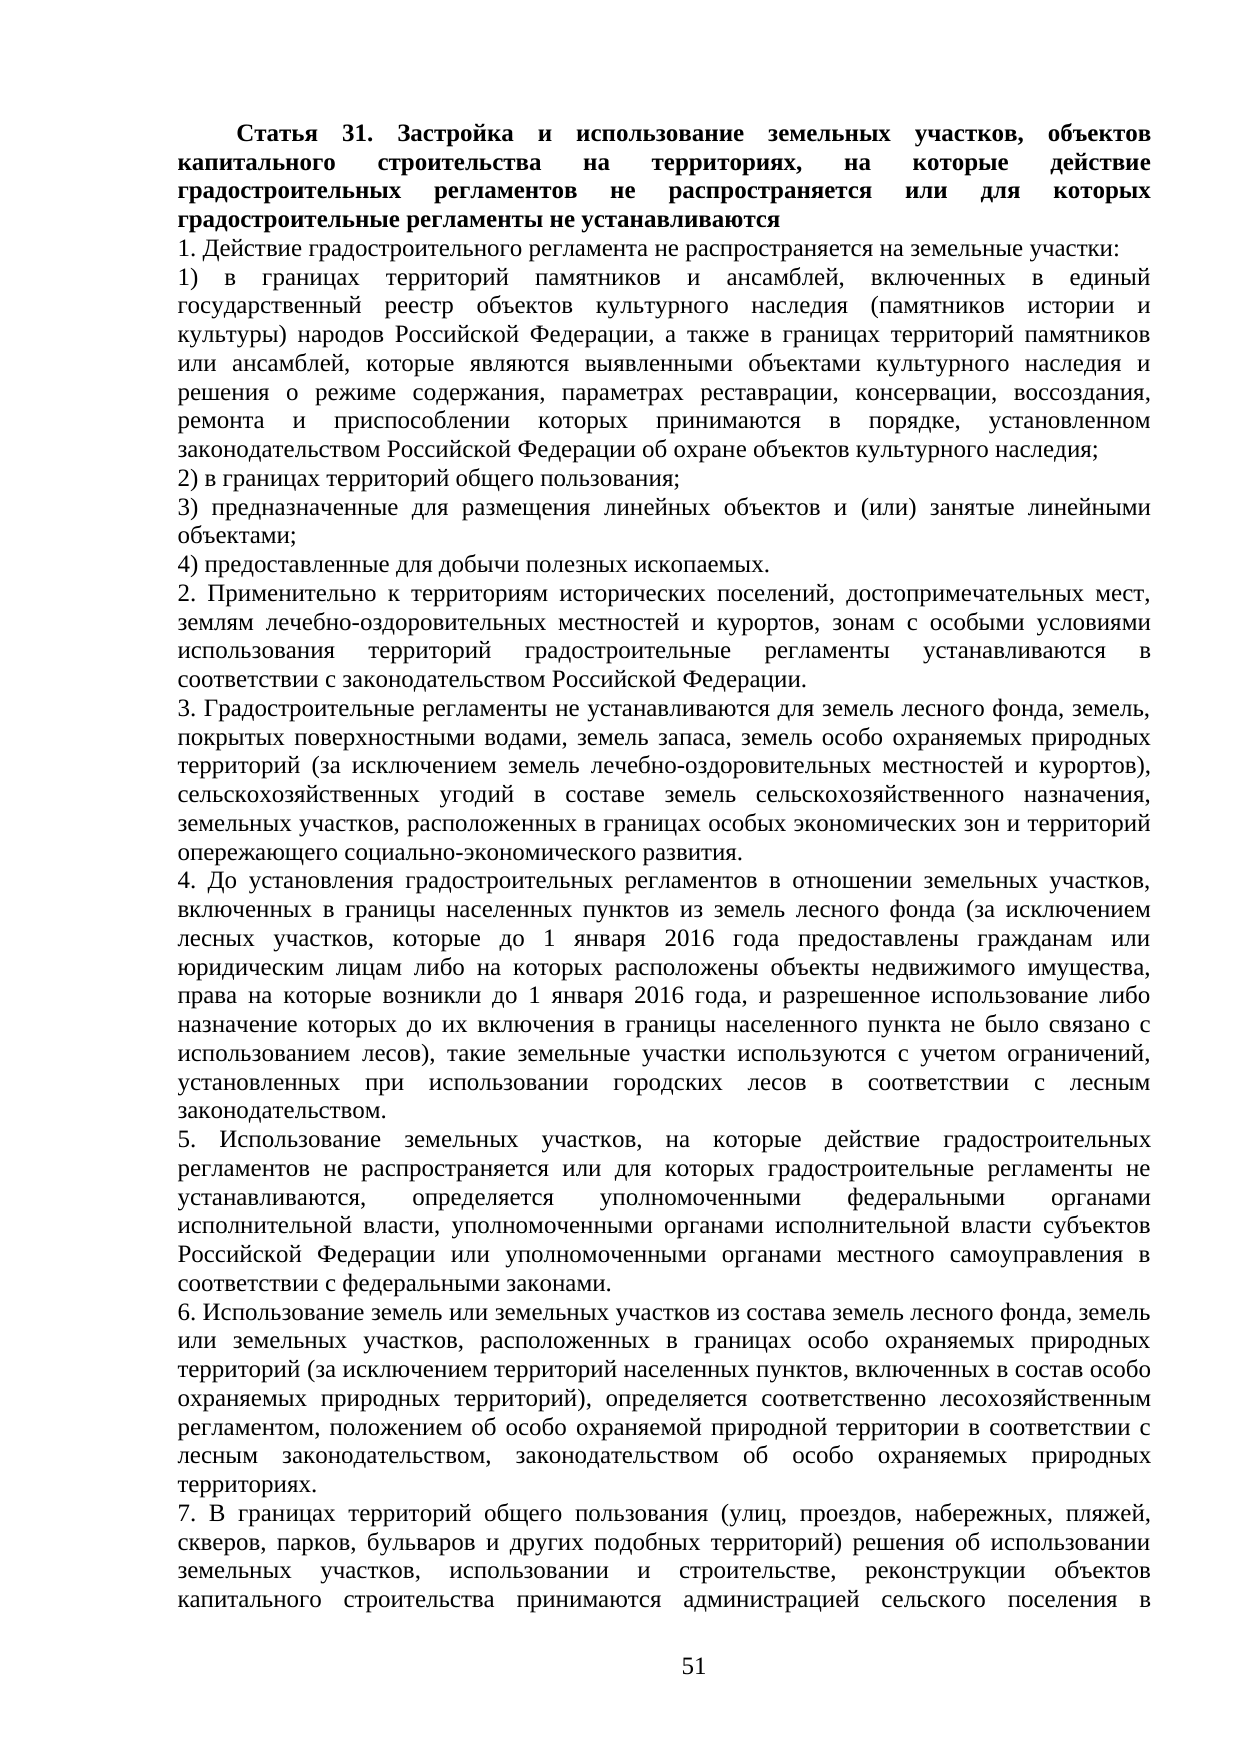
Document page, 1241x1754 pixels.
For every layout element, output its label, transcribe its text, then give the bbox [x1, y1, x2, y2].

text 6. Использование земель или земельных участков из состава земель лесного фонда, земель или земельных участков, расположенных в границах особо охраняемых природных территорий (за исключением территорий населенных пунктов, включенных в состав особо охраняемых природных территорий), определяется соответственно лесохозяйственным регламентом, положением об особо охраняемой природной территории в соответствии с лесным законодательством, законодательством об особо охраняемых природных территориях. [177, 1297, 1152, 1498]
text 3) предназначенные для размещения линейных объектов и (или) занятые линейными объектами; [177, 492, 1152, 549]
subtitle Статья 31. Застройка и использование земельных участков, объектов капитального строительства на территориях, на которые действие градостроительных регламентов не распространяется или для которых градостроительные регламенты не устанавливаются [177, 118, 1152, 233]
text 4) предоставленные для добычи полезных ископаемых. [177, 549, 1152, 578]
text 3. Градостроительные регламенты не устанавливаются для земель лесного фонда, земель, покрытых поверхностными водами, земель запаса, земель особо охраняемых природных территорий (за исключением земель лечебно-оздоровительных местностей и курортов), сельскохозяйственных угодий в составе земель сельскохозяйственного назначения, земельных участков, расположенных в границах особых экономических зон и территорий опережающего социально-экономического развития. [177, 693, 1152, 866]
text 4. До установления градостроительных регламентов в отношении земельных участков, включенных в границы населенных пунктов из земель лесного фонда (за исключением лесных участков, которые до 1 января 2016 года предоставлены гражданам или юридическим лицам либо на которых расположены объекты недвижимого имущества, права на которые возникли до 1 января 2016 года, и разрешенное использование либо назначение которых до их включения в границы населенного пункта не было связано с использованием лесов), такие земельные участки используются с учетом ограничений, установленных при использовании городских лесов в соответствии с лесным законодательством. [177, 866, 1152, 1124]
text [177, 1498, 1152, 1613]
text 2. Применительно к территориям исторических поселений, достопримечательных мест, землям лечебно-оздоровительных местностей и курортов, зонам с особыми условиями использования территорий градостроительные регламенты устанавливаются в соответствии с законодательством Российской Федерации. [177, 578, 1152, 693]
text 1. Действие градостроительного регламента не распространяется на земельные участки: [177, 233, 1152, 262]
text 1) в границах территорий памятников и ансамблей, включенных в единый государственный реестр объектов культурного наследия (памятников истории и культуры) народов Российской Федерации, а также в границах территорий памятников или ансамблей, которые являются выявленными объектами культурного наследия и решения о режиме содержания, параметрах реставрации, консервации, воссоздания, ремонта и приспособлении которых принимаются в порядке, установленном законодательством Российской Федерации об охране объектов культурного наследия; [177, 262, 1152, 463]
text 2) в границах территорий общего пользования; [177, 463, 1152, 492]
text 5. Использование земельных участков, на которые действие градостроительных регламентов не распространяется или для которых градостроительные регламенты не устанавливаются, определяется уполномоченными федеральными органами исполнительной власти, уполномоченными органами исполнительной власти субъектов Российской Федерации или уполномоченными органами местного самоуправления в соответствии с федеральными законами. [177, 1124, 1152, 1297]
